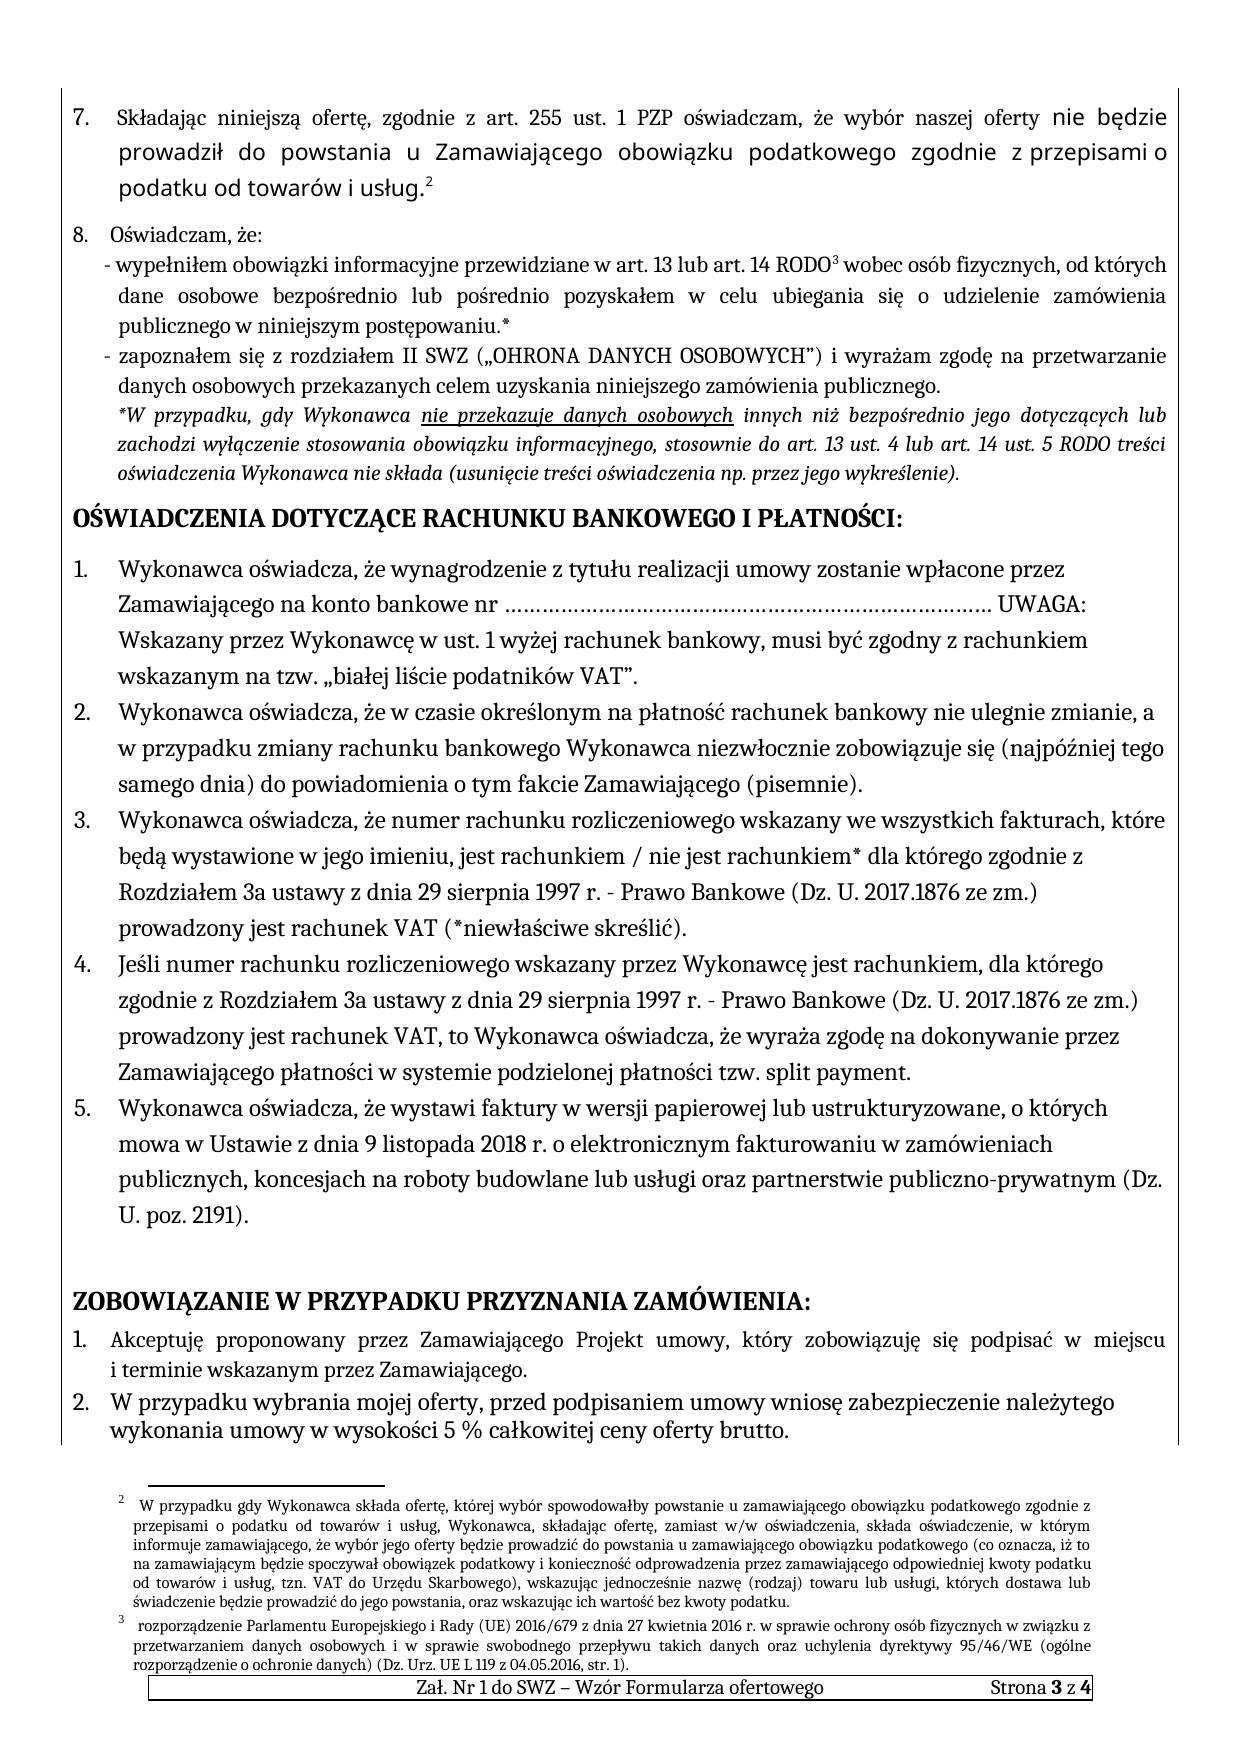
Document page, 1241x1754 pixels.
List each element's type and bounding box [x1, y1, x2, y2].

table_cell [62, 88, 1178, 491]
table_cell [62, 491, 1178, 1445]
